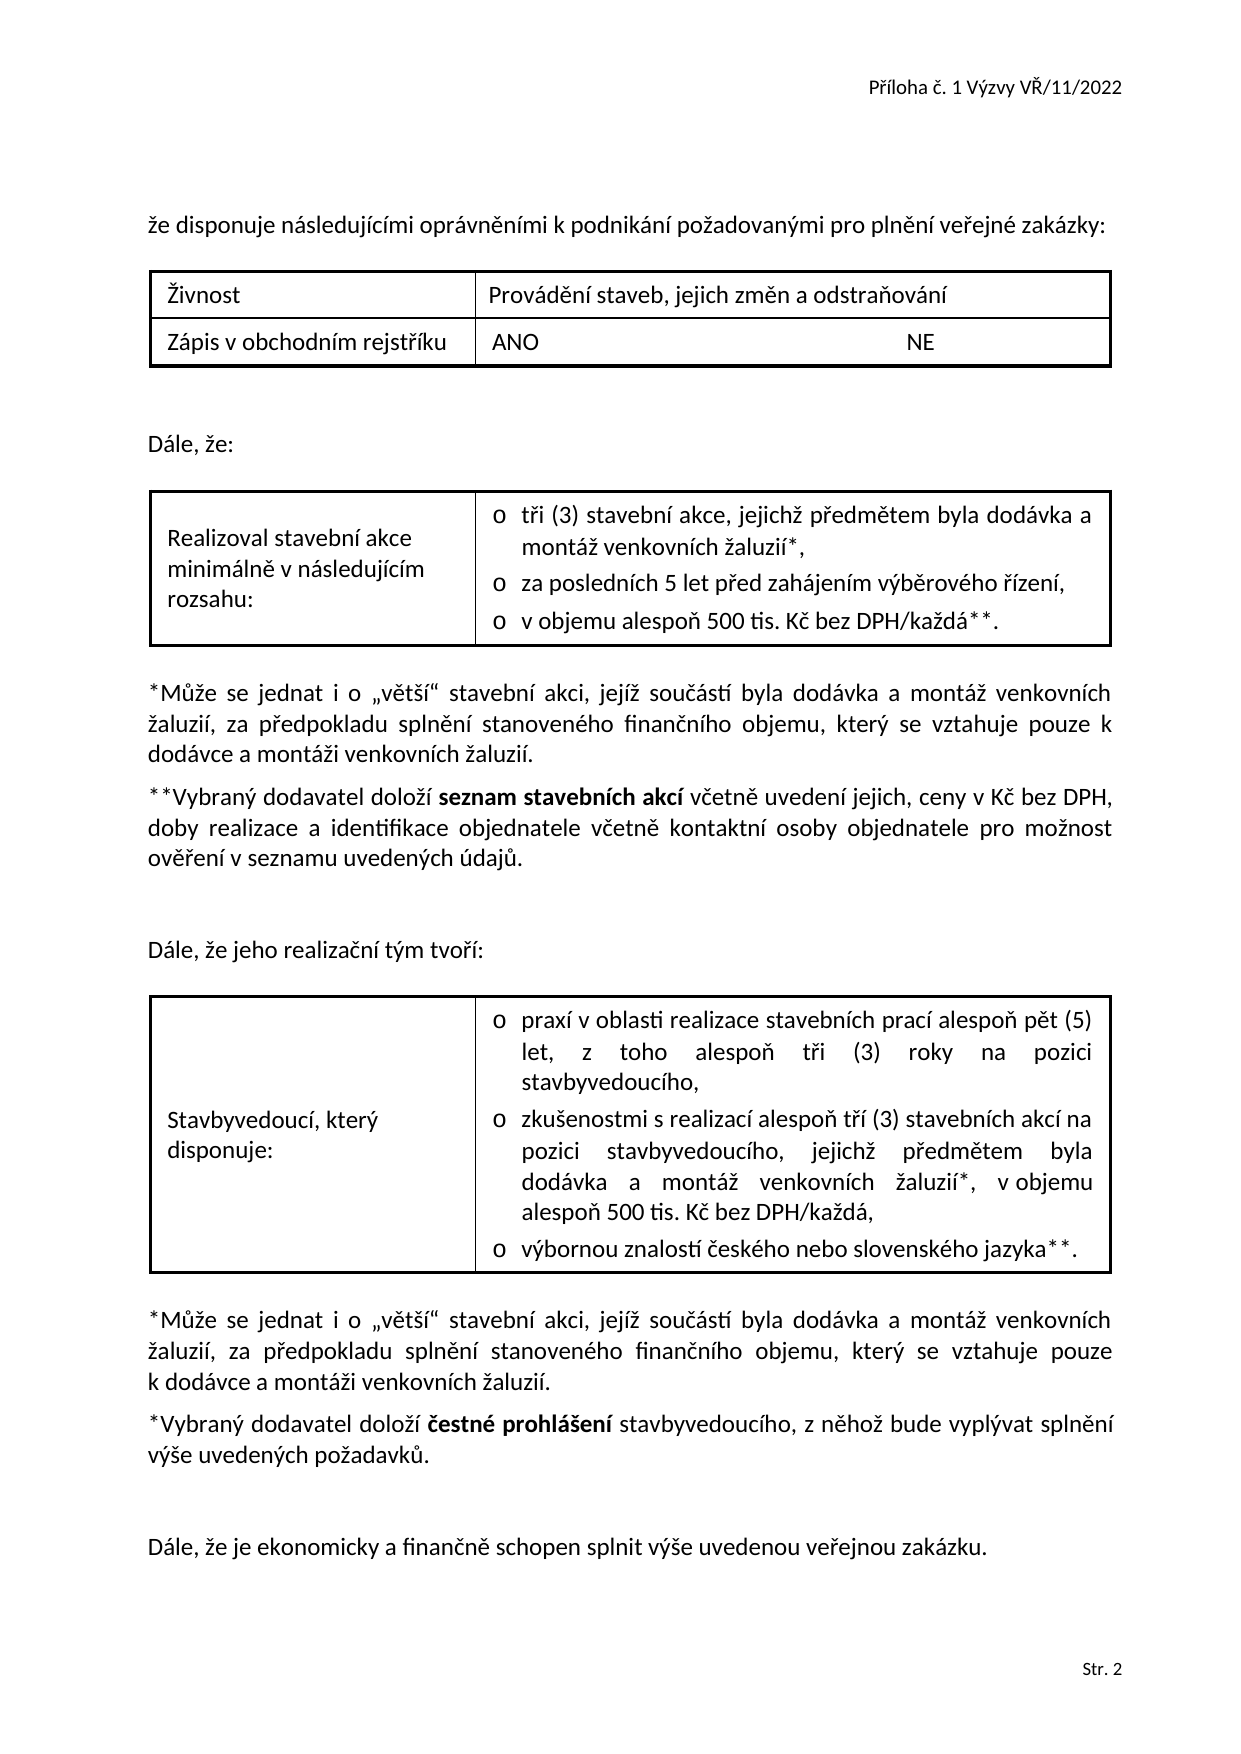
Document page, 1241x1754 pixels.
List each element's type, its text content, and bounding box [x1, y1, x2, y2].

text Dále, že: [148, 428, 1113, 459]
text *Může se jednat i o „větší“ stavební akci, jejíž součástí byla dodávka a montáž venkovních žaluzií, za předpokladu splnění stanoveného finančního objemu, který se vztahuje pouze k dodávce a montáži venkovních žaluzií. [148, 1304, 1113, 1396]
table_header Stavbyvedoucí, který disponuje: [152, 998, 475, 1271]
text že disponuje následujícími oprávněními k podnikání požadovanými pro plnění veřejné zakázky: [148, 209, 1122, 239]
table_cell Zápis v obchodním rejstříku [152, 319, 475, 364]
text **Vybraný dodavatel doloží seznam stavebních akcí včetně uvedení jejich, ceny v Kč bez DPH, doby realizace a identifikace objednatele včetně kontaktní osoby objednatele pro možnost ověření v seznamu uvedených údajů. [148, 781, 1113, 873]
table_header Provádění staveb, jejich změn a odstraňování [476, 273, 1109, 317]
table_header Realizoval stavební akce minimálně v následujícím rozsahu: [152, 493, 475, 643]
text Dále, že je ekonomicky a finančně schopen splnit výše uvedenou veřejnou zakázku. [148, 1531, 1122, 1561]
text *Může se jednat i o „větší“ stavební akci, jejíž součástí byla dodávka a montáž venkovních žaluzií, za předpokladu splnění stanoveného finančního objemu, který se vztahuje pouze k dodávce a montáži venkovních žaluzií. [148, 677, 1113, 769]
text *Vybraný dodavatel doloží čestné prohlášení stavbyvedoucího, z něhož bude vyplývat splnění výše uvedených požadavků. [148, 1409, 1113, 1470]
table_cell ANO NE [476, 319, 1109, 364]
table_header Živnost [152, 273, 475, 317]
table_header praxí v oblasti realizace stavebních prací alespoň pět (5) let, z toho alespoň tři (3) roky na pozici stavbyvedoucího, zkušenostmi s realizací alespoň tří (3) stavebních akcí na pozici stavbyvedoucího, jejichž předmětem byla dodávka a montáž venkovních žaluzií*, v objemu alespoň 500 tis. Kč bez DPH/každá, výbornou znalostí českého nebo slovenského jazyka**. [476, 998, 1109, 1271]
text Dále, že jeho realizační tým tvoří: [148, 934, 1122, 964]
table_header tři (3) stavební akce, jejichž předmětem byla dodávka a montáž venkovních žaluzií*, za posledních 5 let před zahájením výběrového řízení, v objemu alespoň 500 tis. Kč bez DPH/každá**. [476, 493, 1109, 643]
